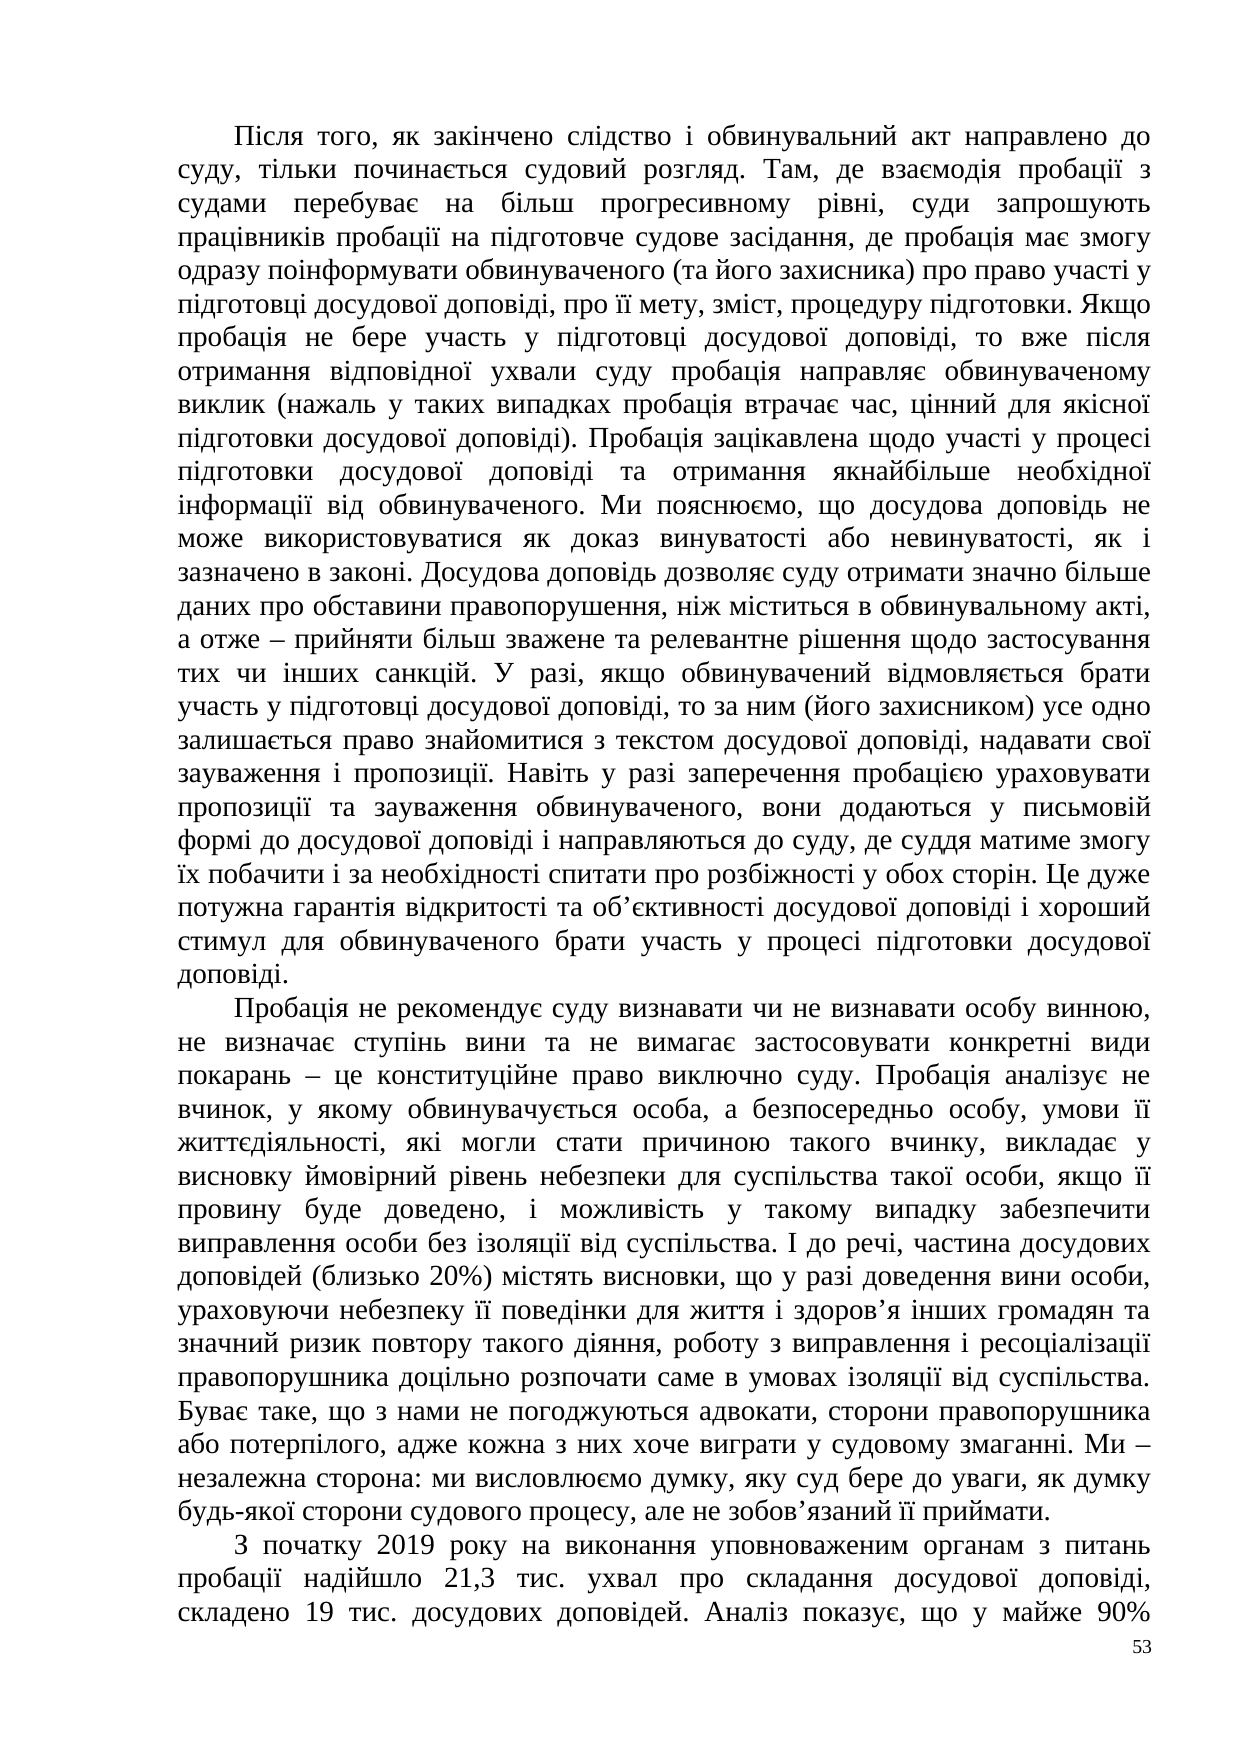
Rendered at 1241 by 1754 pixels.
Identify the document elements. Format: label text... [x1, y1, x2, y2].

text Пробація не рекомендує суду визнавати чи не визнавати особу винною, не визначає ступінь вини та не вимагає застосовувати конкретні види покарань – це конституційне право виключно суду. Пробація аналізує не вчинок, у якому обвинувачується особа, а безпосередньо особу, умови її життєдіяльності, які могли стати причиною такого вчинку, викладає у висновку ймовірний рівень небезпеки для суспільства такої особи, якщо її провину буде доведено, і можливість у такому випадку забезпечити виправлення особи без ізоляції від суспільства. І до речі, частина досудових доповідей (близько 20%) містять висновки, що у разі доведення вини особи, ураховуючи небезпеку її поведінки для життя і здоров’я інших громадян та значний ризик повтору такого діяння, роботу з виправлення і ресоціалізації правопорушника доцільно розпочати саме в умовах ізоляції від суспільства. Буває таке, що з нами не погоджуються адвокати, сторони правопорушника або потерпілого, адже кожна з них хоче виграти у судовому змаганні. Ми – незалежна сторона: ми висловлюємо думку, яку суд бере до уваги, як думку будь-якої сторони судового процесу, але не зобов’язаний її приймати. [177, 990, 1152, 1527]
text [177, 1527, 1152, 1627]
text Після того, як закінчено слідство і обвинувальний акт направлено до суду, тільки починається судовий розгляд. Там, де взаємодія пробації з судами перебуває на більш прогресивному рівні, суди запрошують працівників пробації на підготовче судове засідання, де пробація має змогу одразу поінформувати обвинуваченого (та його захисника) про право участі у підготовці досудової доповіді, про її мету, зміст, процедуру підготовки. Якщо пробація не бере участь у підготовці досудової доповіді, то вже після отримання відповідної ухвали суду пробація направляє обвинуваченому виклик (нажаль у таких випадках пробація втрачає час, цінний для якісної підготовки досудової доповіді). Пробація зацікавлена щодо участі у процесі підготовки досудової доповіді та отримання якнайбільше необхідної інформації від обвинуваченого. Ми пояснюємо, що досудова доповідь не може використовуватися як доказ винуватості або невинуватості, як і зазначено в законі. Досудова доповідь дозволяє суду отримати значно більше даних про обставини правопорушення, ніж міститься в обвинувальному акті, а отже – прийняти більш зважене та релевантне рішення щодо застосування тих чи інших санкцій. У разі, якщо обвинувачений відмовляється брати участь у підготовці досудової доповіді, то за ним (його захисником) усе одно залишається право знайомитися з текстом досудової доповіді, надавати свої зауваження і пропозиції. Навіть у разі заперечення пробацією ураховувати пропозиції та зауваження обвинуваченого, вони додаються у письмовій формі до досудової доповіді і направляються до суду, де суддя матиме змогу їх побачити і за необхідності спитати про розбіжності у обох сторін. Це дуже потужна гарантія відкритості та об’єктивності досудової доповіді і хороший стимул для обвинуваченого брати участь у процесі підготовки досудової доповіді. [177, 118, 1152, 990]
